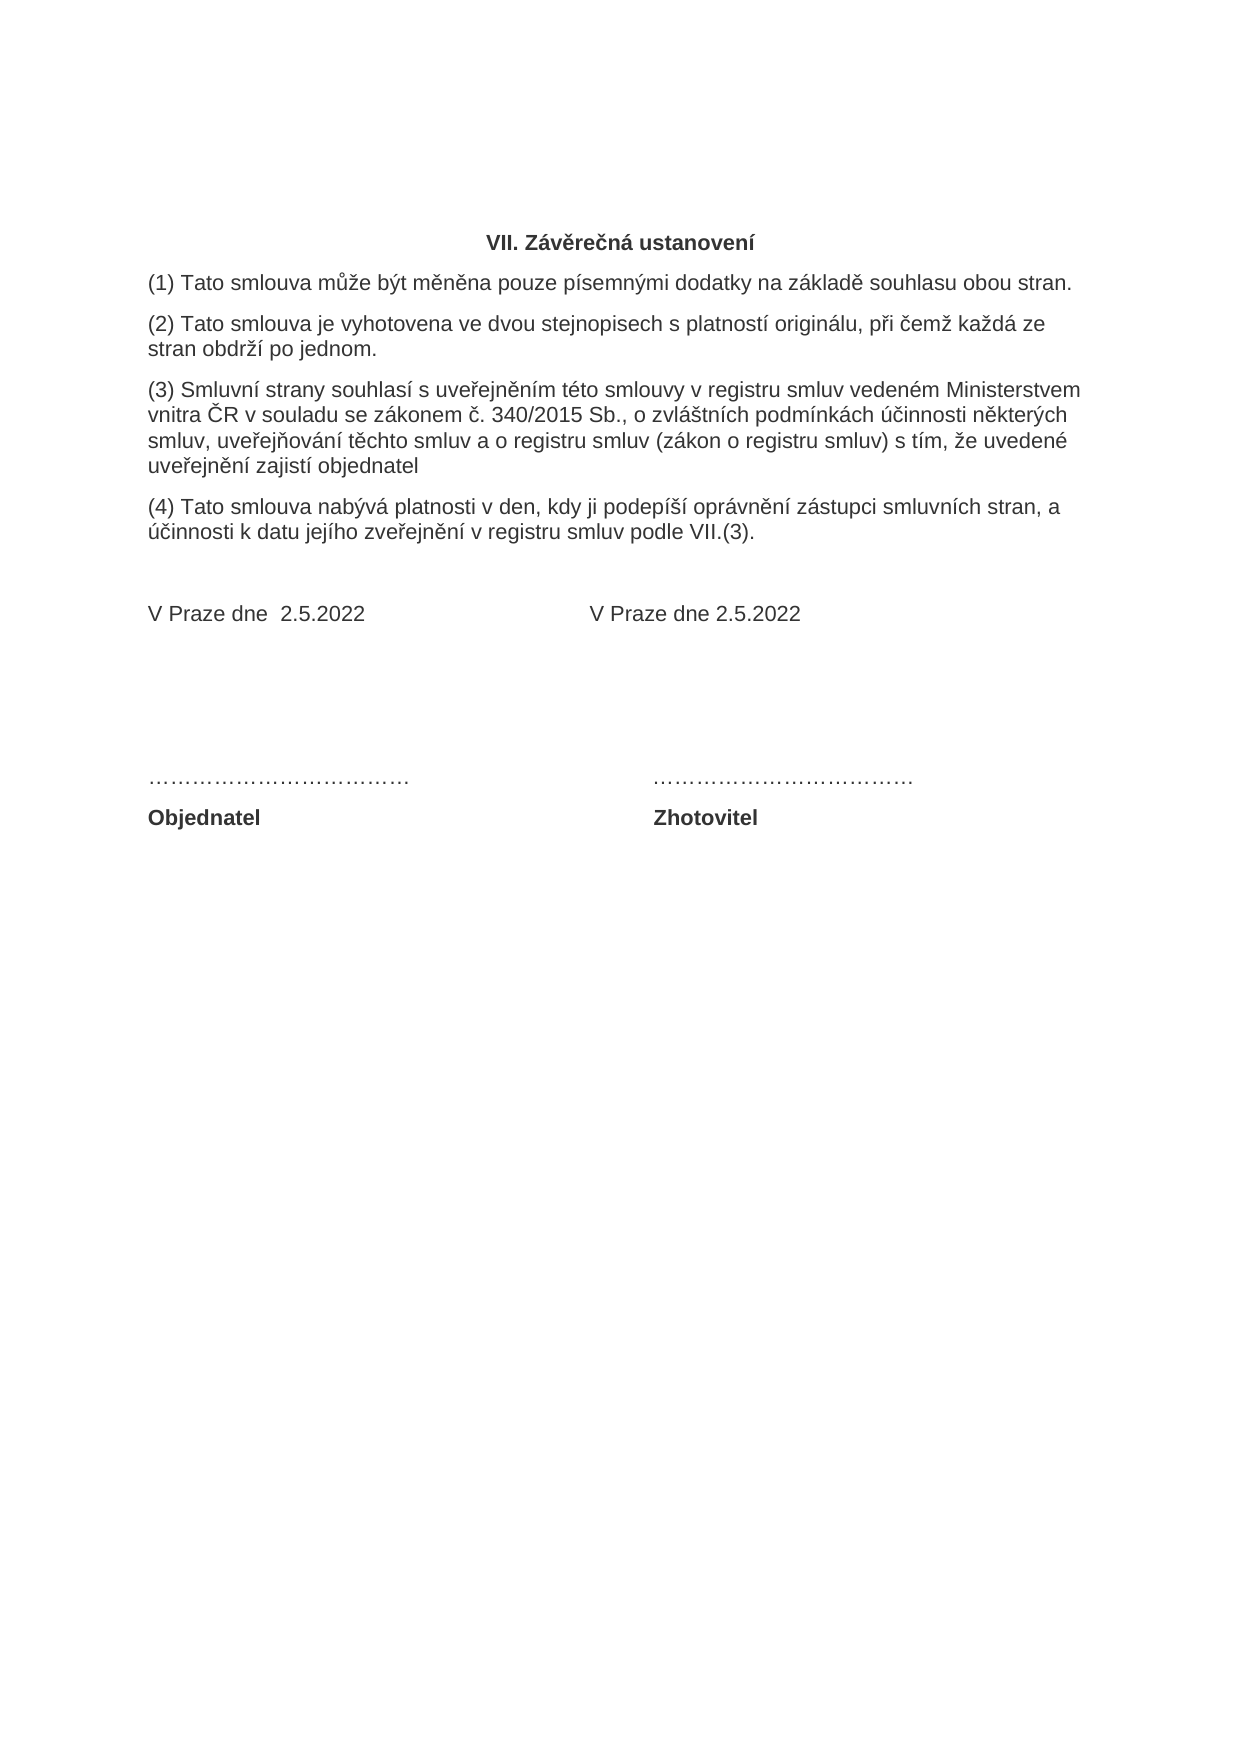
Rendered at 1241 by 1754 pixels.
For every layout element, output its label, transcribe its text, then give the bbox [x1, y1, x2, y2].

text (4) Tato smlouva nabývá platnosti v den, kdy ji podepíší oprávnění zástupci smluvních stran, a účinnosti k datu jejího zveřejnění v registru smluv podle VII.(3). [148, 493, 1092, 544]
text V Praze dne 2.5.2022 V Praze dne 2.5.2022 [148, 600, 1092, 626]
text (3) Smluvní strany souhlasí s uveřejněním této smlouvy v registru smluv vedeném Ministerstvem vnitra ČR v souladu se zákonem č. 340/2015 Sb., o zvláštních podmínkách účinnosti některých smluv, uveřejňování těchto smluv a o registru smluv (zákon o registru smluv) s tím, že uvedené uveřejnění zajistí objednatel [148, 377, 1092, 478]
text (1) Tato smlouva může být měněna pouze písemnými dodatky na základě souhlasu obou stran. [148, 270, 1092, 295]
text Objednatel Zhotovitel [148, 804, 1092, 830]
text VII. Závěrečná ustanovení [148, 229, 1092, 254]
text ……………………………… ……………………………… [148, 764, 1092, 789]
text (2) Tato smlouva je vyhotovena ve dvou stejnopisech s platností originálu, při čemž každá ze stran obdrží po jednom. [148, 311, 1092, 361]
